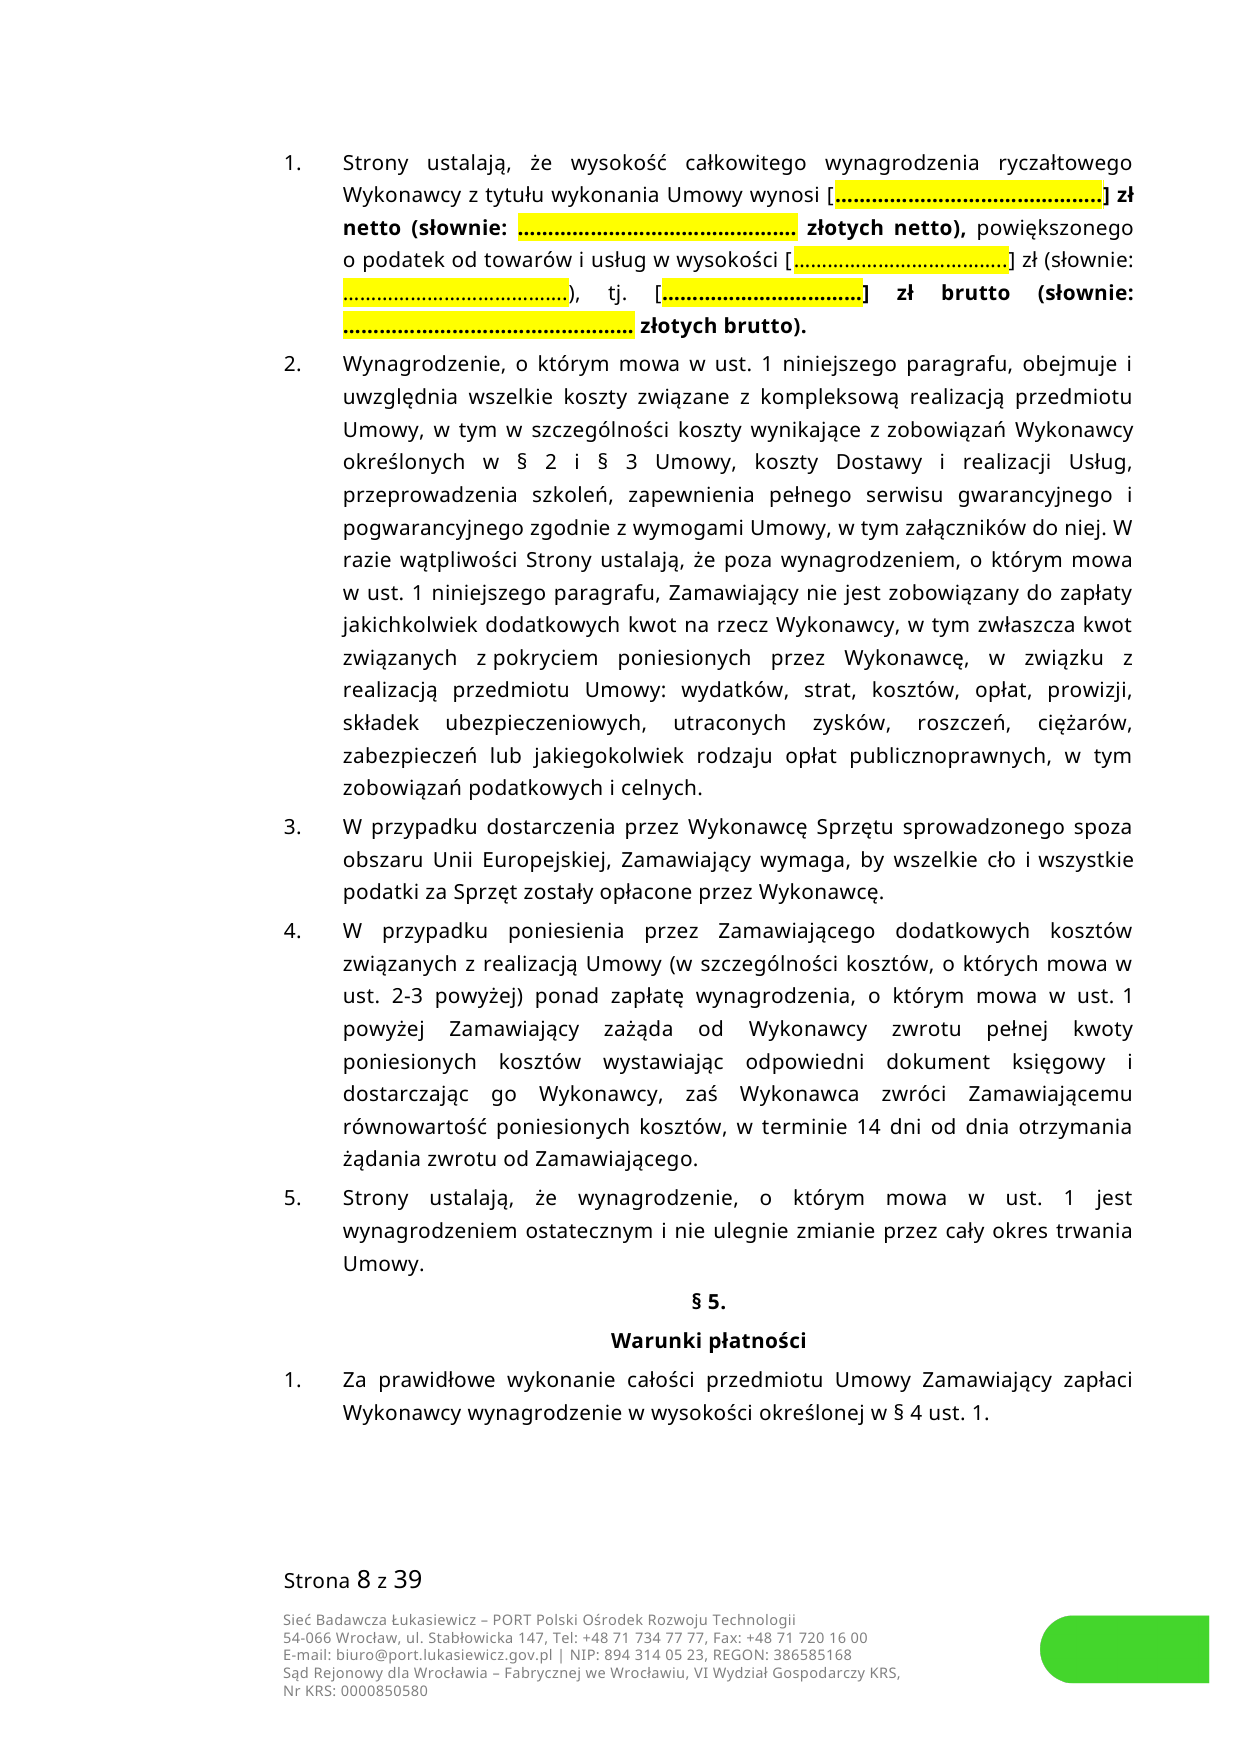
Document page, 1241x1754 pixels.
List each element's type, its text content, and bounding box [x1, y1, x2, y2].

list Za prawidłowe wykonanie całości przedmiotu Umowy Zamawiający zapłaci Wykonawcy wynagrodzenie w wysokości określonej w § 4 ust. 1. [283, 1365, 1134, 1426]
list Wynagrodzenie, o którym mowa w ust. 1 niniejszego paragrafu, obejmuje i uwzględnia wszelkie koszty związane z kompleksową realizacją przedmiotu Umowy, w tym w szczególności koszty wynikające z zobowiązań Wykonawcy określonych w § 2 i § 3 Umowy, koszty Dostawy i realizacji Usług, przeprowadzenia szkoleń, zapewnienia pełnego serwisu gwarancyjnego i pogwarancyjnego zgodnie z wymogami Umowy, w tym załączników do niej. W razie wątpliwości Strony ustalają, że poza wynagrodzeniem, o którym mowa w ust. 1 niniejszego paragrafu, Zamawiający nie jest zobowiązany do zapłaty jakichkolwiek dodatkowych kwot na rzecz Wykonawcy, w tym zwłaszcza kwot związanych z pokryciem poniesionych przez Wykonawcę, w związku z realizacją przedmiotu Umowy: wydatków, strat, kosztów, opłat, prowizji, składek ubezpieczeniowych, utraconych zysków, roszczeń, ciężarów, zabezpieczeń lub jakiegokolwiek rodzaju opłat publicznoprawnych, w tym zobowiązań podatkowych i celnych. [283, 349, 1134, 802]
list W przypadku poniesienia przez Zamawiającego dodatkowych kosztów związanych z realizacją Umowy (w szczególności kosztów, o których mowa w ust. 2-3 powyżej) ponad zapłatę wynagrodzenia, o którym mowa w ust. 1 powyżej Zamawiający zażąda od Wykonawcy zwrotu pełnej kwoty poniesionych kosztów wystawiając odpowiedni dokument księgowy i dostarczając go Wykonawcy, zaś Wykonawca zwróci Zamawiającemu równowartość poniesionych kosztów, w terminie 14 dni od dnia otrzymania żądania zwrotu od Zamawiającego. [283, 916, 1134, 1173]
list Strony ustalają, że wynagrodzenie, o którym mowa w ust. 1 jest wynagrodzeniem ostatecznym i nie ulegnie zmianie przez cały okres trwania Umowy. [283, 1183, 1134, 1277]
text § 5. [283, 1287, 1134, 1316]
list Strony ustalają, że wysokość całkowitego wynagrodzenia ryczałtowego Wykonawcy z tytułu wykonania Umowy wynosi [……………………………………..] zł netto (słownie: ………………………………………. złotych netto), powiększonego o podatek od towarów i usług w wysokości [………………………………..] zł (słownie: ………………………………….), tj. [……………………………] zł brutto (słownie: ………………………………………… złotych brutto). [283, 148, 1134, 339]
list W przypadku dostarczenia przez Wykonawcę Sprzętu sprowadzonego spoza obszaru Unii Europejskiej, Zamawiający wymaga, by wszelkie cło i wszystkie podatki za Sprzęt zostały opłacone przez Wykonawcę. [283, 812, 1134, 906]
picture [1036, 1611, 1239, 1752]
text Warunki płatności [283, 1326, 1134, 1355]
